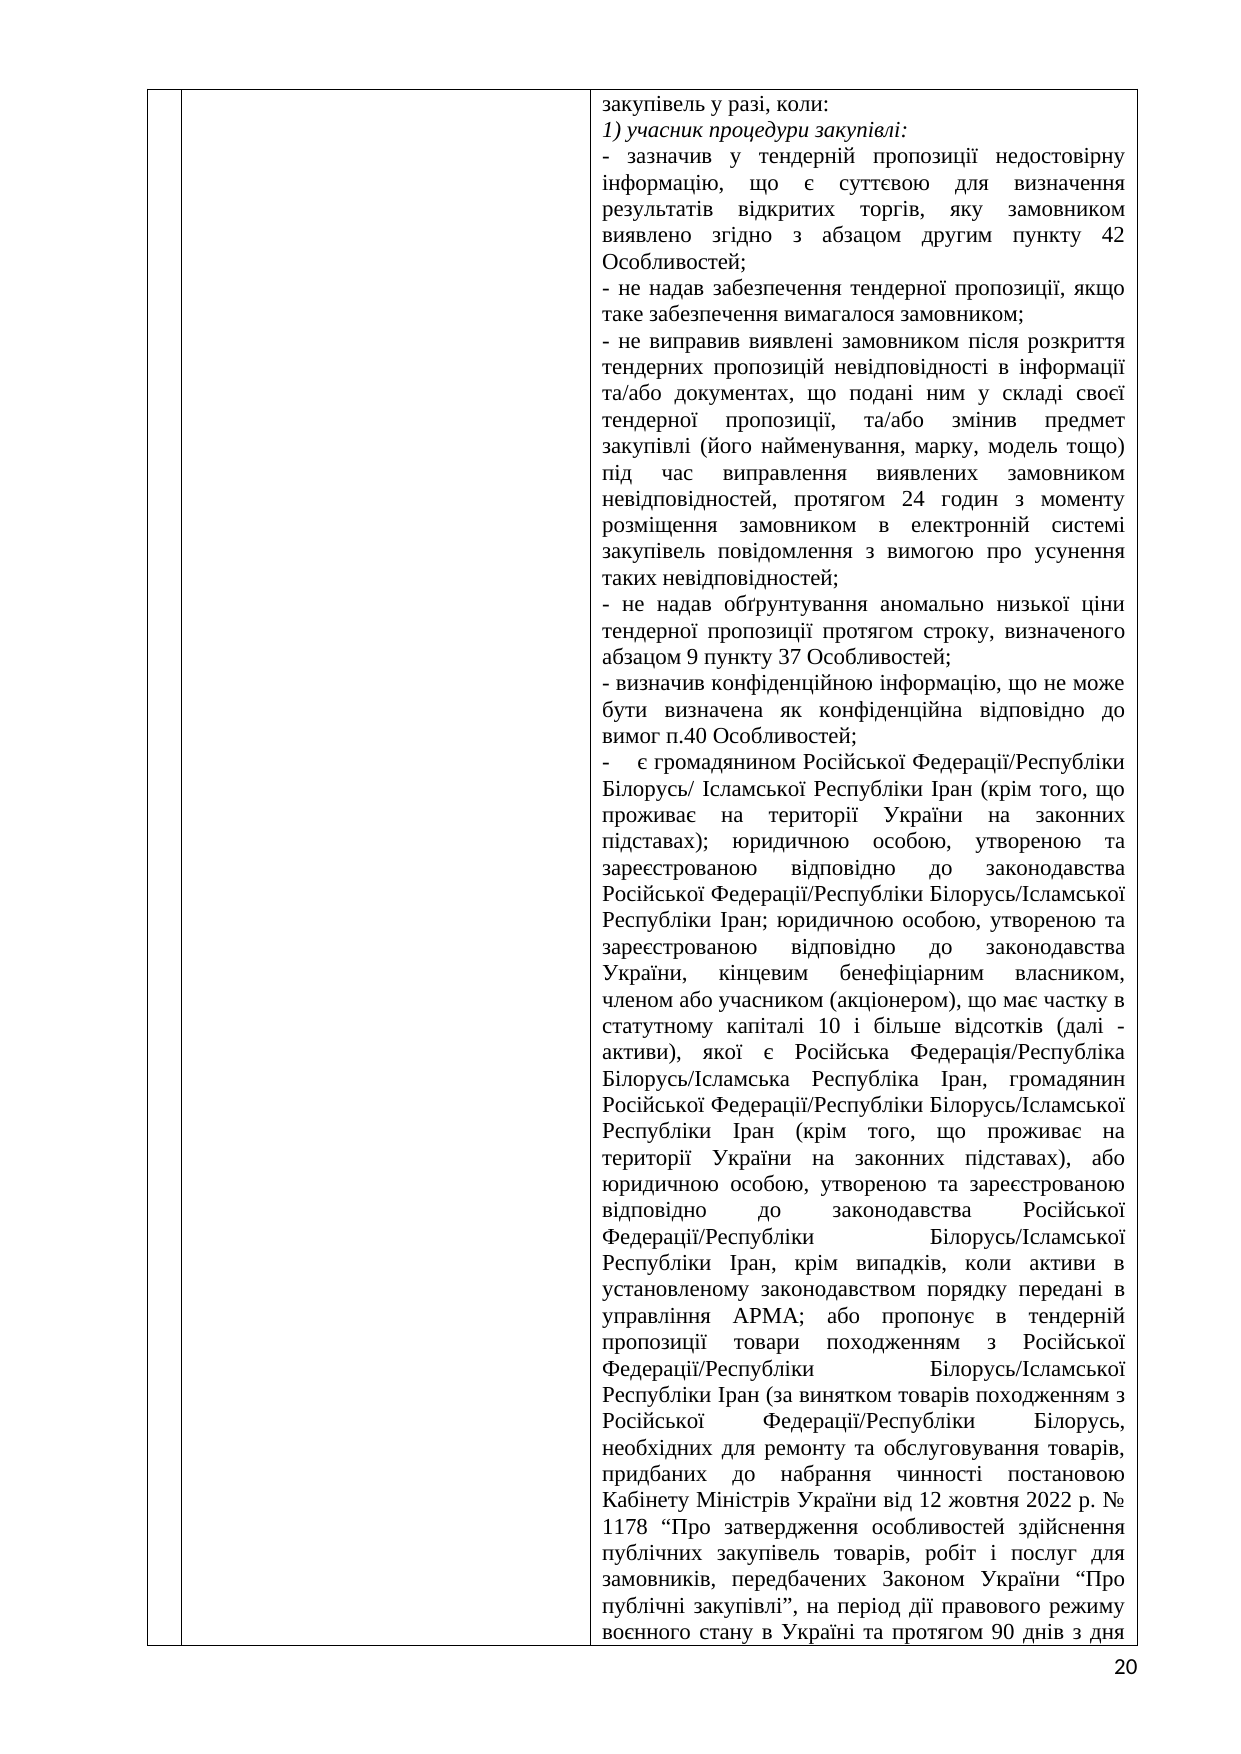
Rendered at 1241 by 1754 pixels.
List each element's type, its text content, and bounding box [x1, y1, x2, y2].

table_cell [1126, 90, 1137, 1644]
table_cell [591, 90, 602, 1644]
table_cell 4 [148, 90, 181, 1644]
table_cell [182, 90, 590, 1644]
